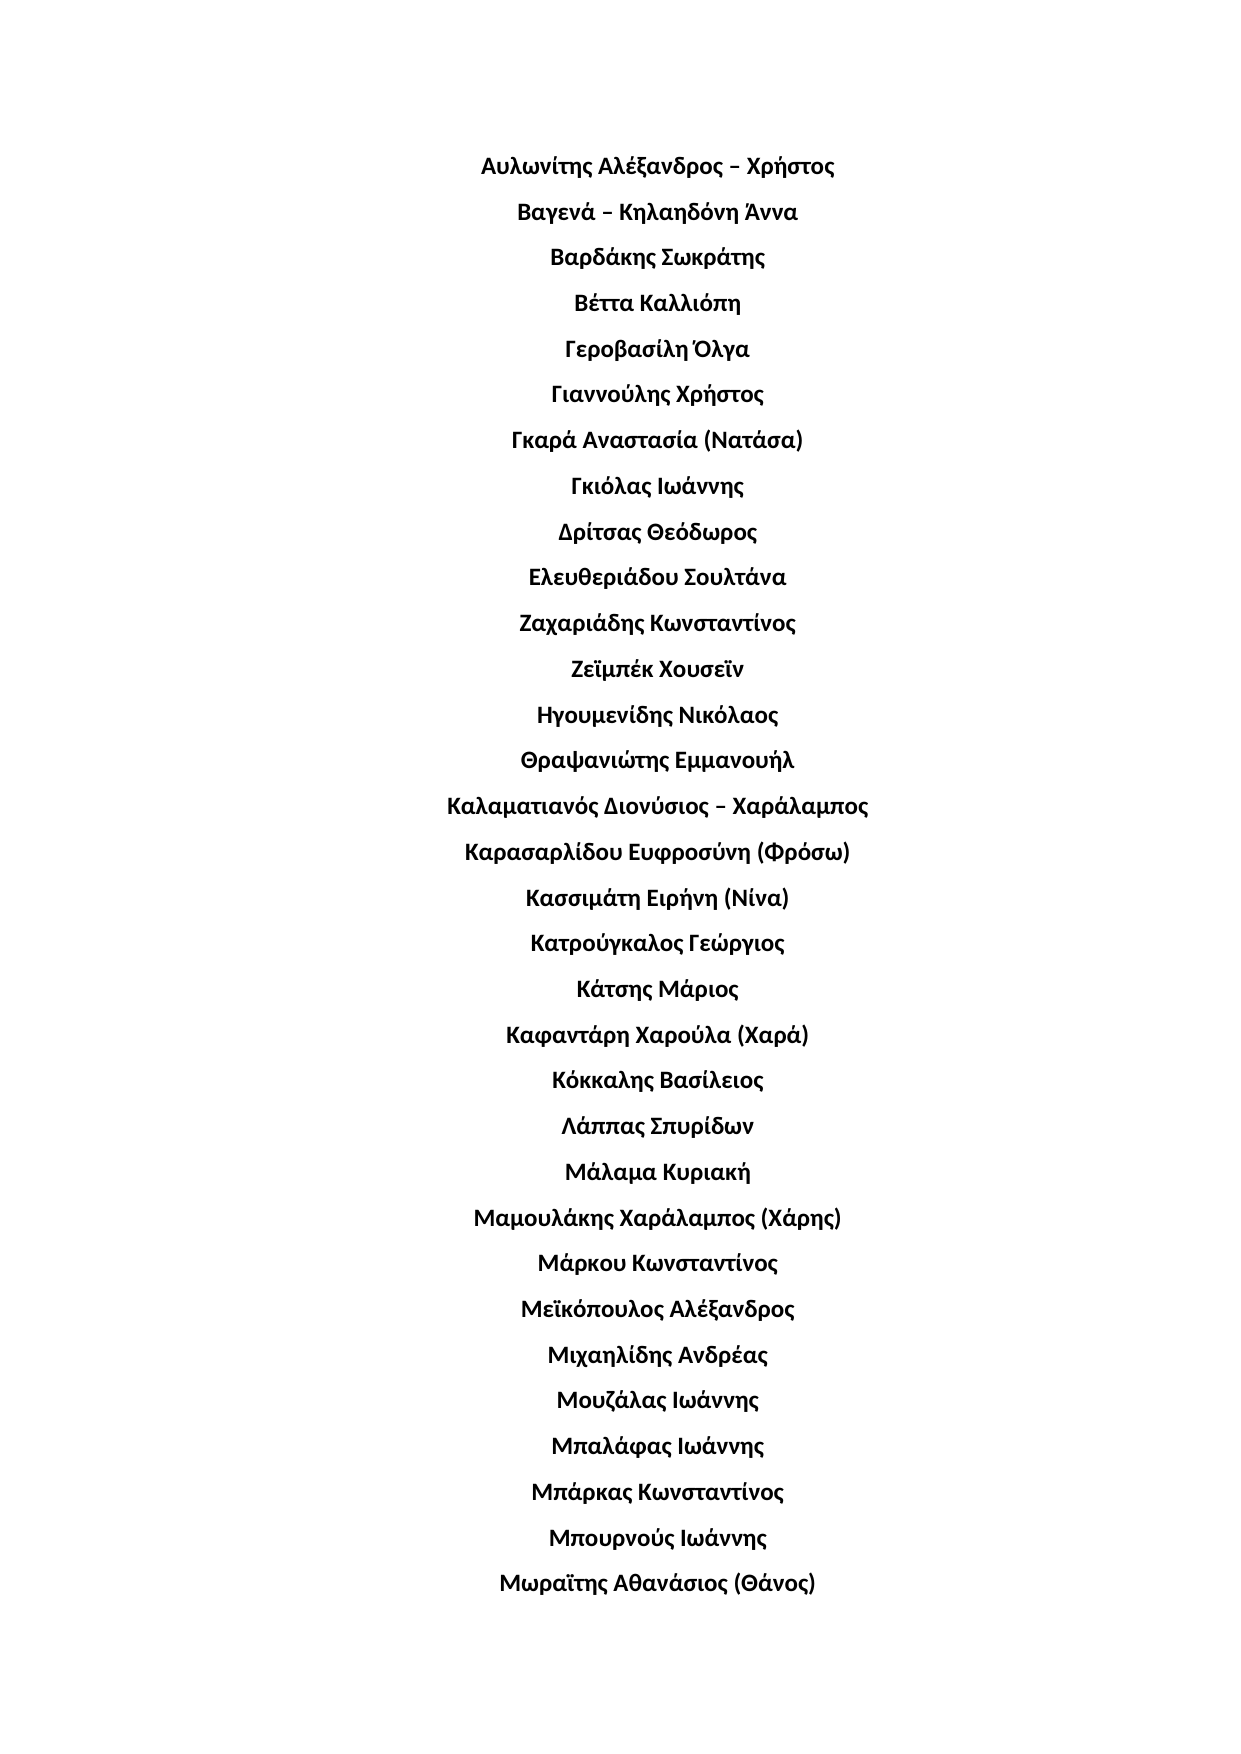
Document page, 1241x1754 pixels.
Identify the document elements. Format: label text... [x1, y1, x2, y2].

list Αυλωνίτης Αλέξανδρος – Χρήστος [262, 150, 1053, 181]
list Ελευθεριάδου Σουλτάνα [262, 562, 1053, 592]
list Μπάρκας Κωνσταντίνος [262, 1476, 1053, 1507]
list Μουζάλας Ιωάννης [262, 1385, 1053, 1415]
list Μπουρνούς Ιωάννης [262, 1522, 1053, 1552]
list Βαγενά – Κηλαηδόνη Άννα [262, 196, 1053, 226]
list Λάππας Σπυρίδων [262, 1110, 1053, 1141]
list Ηγουμενίδης Νικόλαος [262, 699, 1053, 729]
list Καφαντάρη Χαρούλα (Χαρά) [262, 1019, 1053, 1049]
list Θραψανιώτης Εμμανουήλ [262, 744, 1053, 775]
list Καλαματιανός Διονύσιος – Χαράλαμπος [262, 790, 1053, 821]
list Καρασαρλίδου Ευφροσύνη (Φρόσω) [262, 836, 1053, 866]
list Ζαχαριάδης Κωνσταντίνος [262, 607, 1053, 638]
list Μπαλάφας Ιωάννης [262, 1430, 1053, 1461]
list Βέττα Καλλιόπη [262, 287, 1053, 318]
list Κασσιμάτη Ειρήνη (Νίνα) [262, 882, 1053, 912]
list Μάρκου Κωνσταντίνος [262, 1247, 1053, 1278]
list Μαμουλάκης Χαράλαμπος (Χάρης) [262, 1202, 1053, 1232]
list Κάτσης Μάριος [262, 973, 1053, 1004]
list Γκαρά Αναστασία (Νατάσα) [262, 424, 1053, 455]
list Βαρδάκης Σωκράτης [262, 241, 1053, 272]
list Κατρούγκαλος Γεώργιος [262, 927, 1053, 958]
list Ζεϊμπέκ Χουσεϊν [262, 653, 1053, 683]
list Μωραϊτης Αθανάσιος (Θάνος) [262, 1568, 1053, 1598]
list Μάλαμα Κυριακή [262, 1156, 1053, 1187]
list Γεροβασίλη Όλγα [262, 333, 1053, 363]
list Γιαννούλης Χρήστος [262, 379, 1053, 409]
list Μεϊκόπουλος Αλέξανδρος [262, 1293, 1053, 1324]
list Γκιόλας Ιωάννης [262, 470, 1053, 501]
list Δρίτσας Θεόδωρος [262, 516, 1053, 546]
list Κόκκαλης Βασίλειος [262, 1064, 1053, 1095]
list Μιχαηλίδης Ανδρέας [262, 1339, 1053, 1369]
